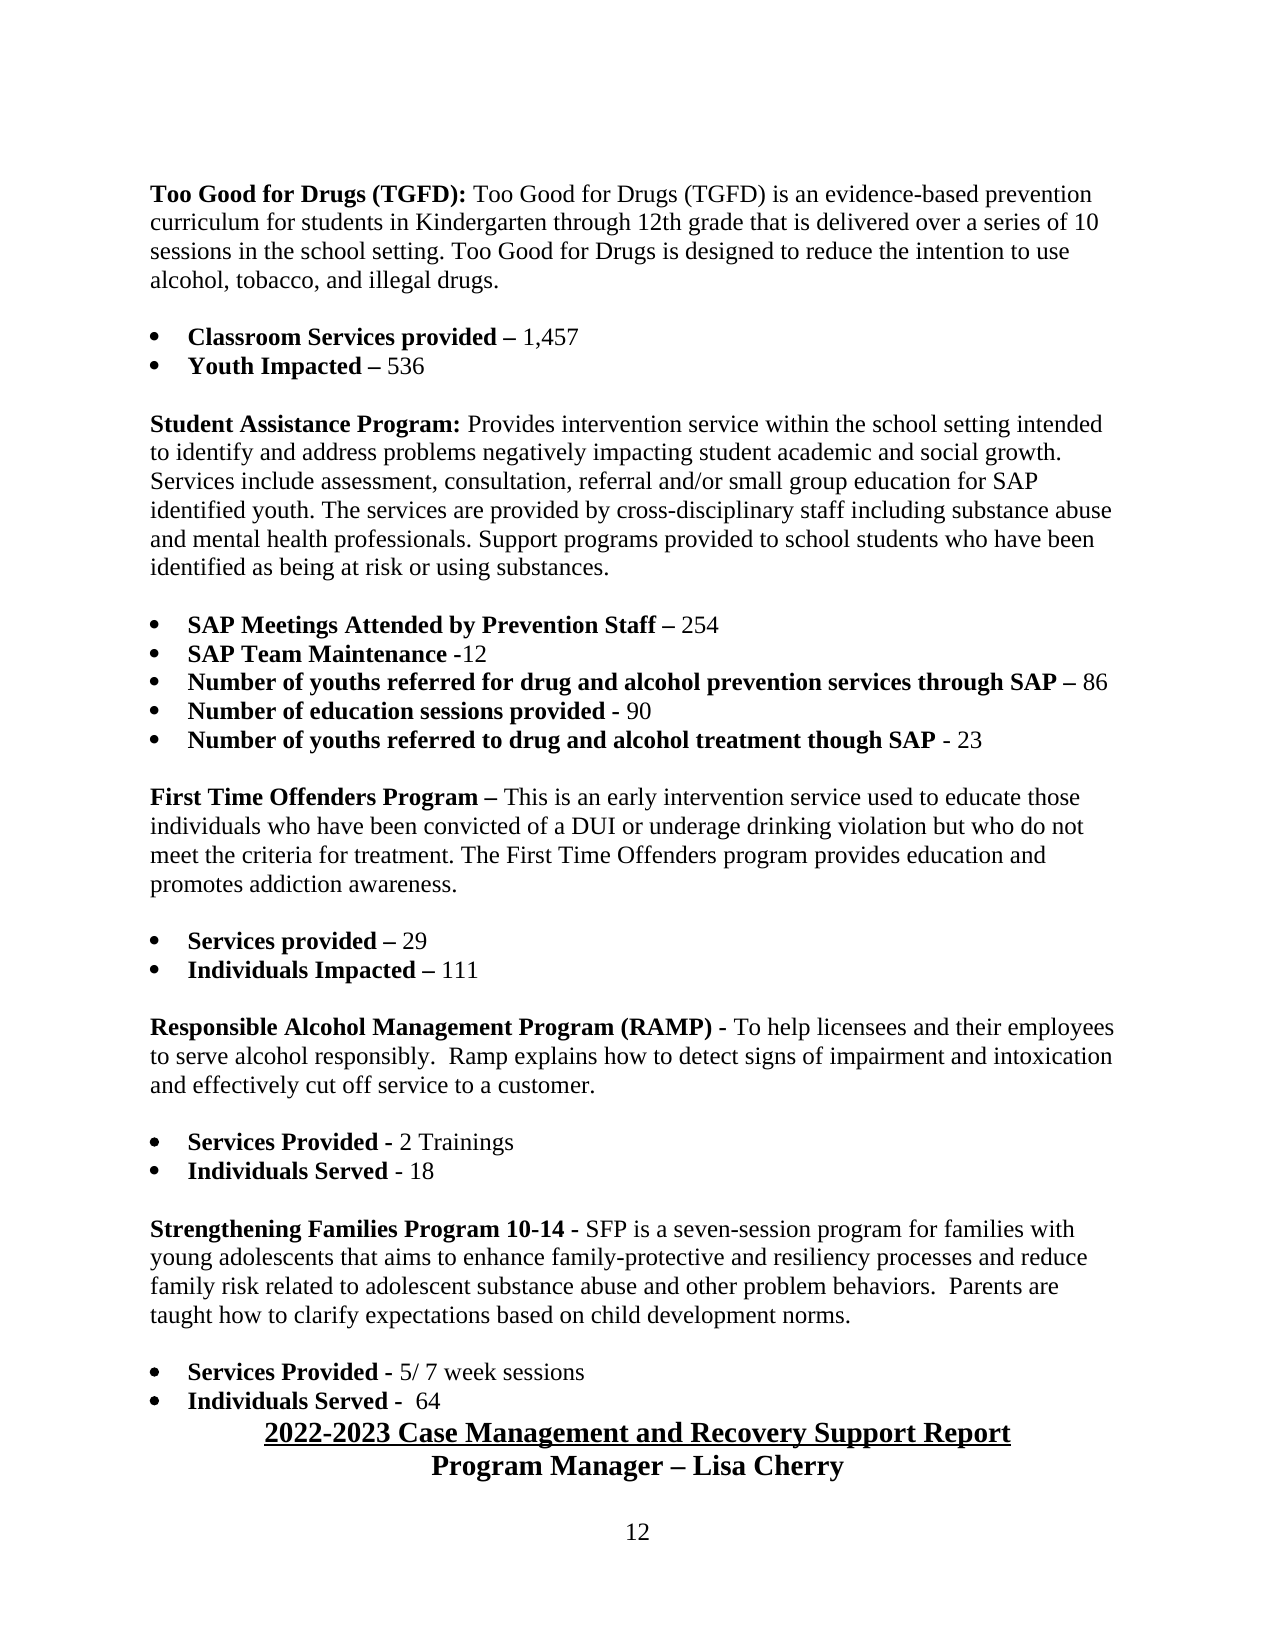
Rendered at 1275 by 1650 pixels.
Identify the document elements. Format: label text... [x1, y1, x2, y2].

list Number of youths referred for drug and alcohol prevention services through SAP – 86 [150, 667, 1125, 696]
text Student Assistance Program: Provides intervention service within the school setting intended to identify and address problems negatively impacting student academic and social growth. Services include assessment, consultation, referral and/or small group education for SAP identified youth. The services are provided by cross-disciplinary staff including substance abuse and mental health professionals. Support programs provided to school students who have been identified as being at risk or using substances. [150, 409, 1125, 581]
text Program Manager – Lisa Cherry [150, 1448, 1125, 1482]
text Strengthening Families Program 10-14 - SFP is a seven-session program for families with young adolescents that aims to enhance family-protective and resiliency processes and reduce family risk related to adolescent substance abuse and other problem behaviors. Parents are taught how to clarify expectations based on child development norms. [150, 1214, 1125, 1329]
list Services provided – 29 [150, 926, 1125, 955]
list SAP Team Maintenance -12 [150, 639, 1125, 667]
list SAP Meetings Attended by Prevention Staff – 254 [150, 610, 1125, 639]
text First Time Offenders Program – This is an early intervention service used to educate those individuals who have been convicted of a DUI or underage drinking violation but who do not meet the criteria for treatment. The First Time Offenders program provides education and promotes addiction awareness. [150, 782, 1125, 897]
list Individuals Served - 64 [150, 1386, 1125, 1415]
list Individuals Served - 18 [150, 1156, 1125, 1185]
text Too Good for Drugs (TGFD): Too Good for Drugs (TGFD) is an evidence-based prevention curriculum for students in Kindergarten through 12th grade that is delivered over a series of 10 sessions in the school setting. Too Good for Drugs is designed to reduce the intention to use alcohol, tobacco, and illegal drugs. [150, 179, 1125, 294]
list Services Provided - 5/ 7 week sessions [150, 1357, 1125, 1386]
text 2022-2023 Case Management and Recovery Support Report [150, 1415, 1125, 1448]
list Youth Impacted – 536 [150, 351, 1125, 380]
list Number of education sessions provided - 90 [150, 696, 1125, 725]
list Number of youths referred to drug and alcohol treatment though SAP - 23 [150, 725, 1125, 754]
list Individuals Impacted – 111 [150, 955, 1125, 984]
text Responsible Alcohol Management Program (RAMP) - To help licensees and their employees to serve alcohol responsibly. Ramp explains how to detect signs of impairment and intoxication and effectively cut off service to a customer. [150, 1012, 1125, 1099]
list Services Provided - 2 Trainings [150, 1127, 1125, 1156]
list Classroom Services provided – 1,457 [150, 322, 1125, 351]
